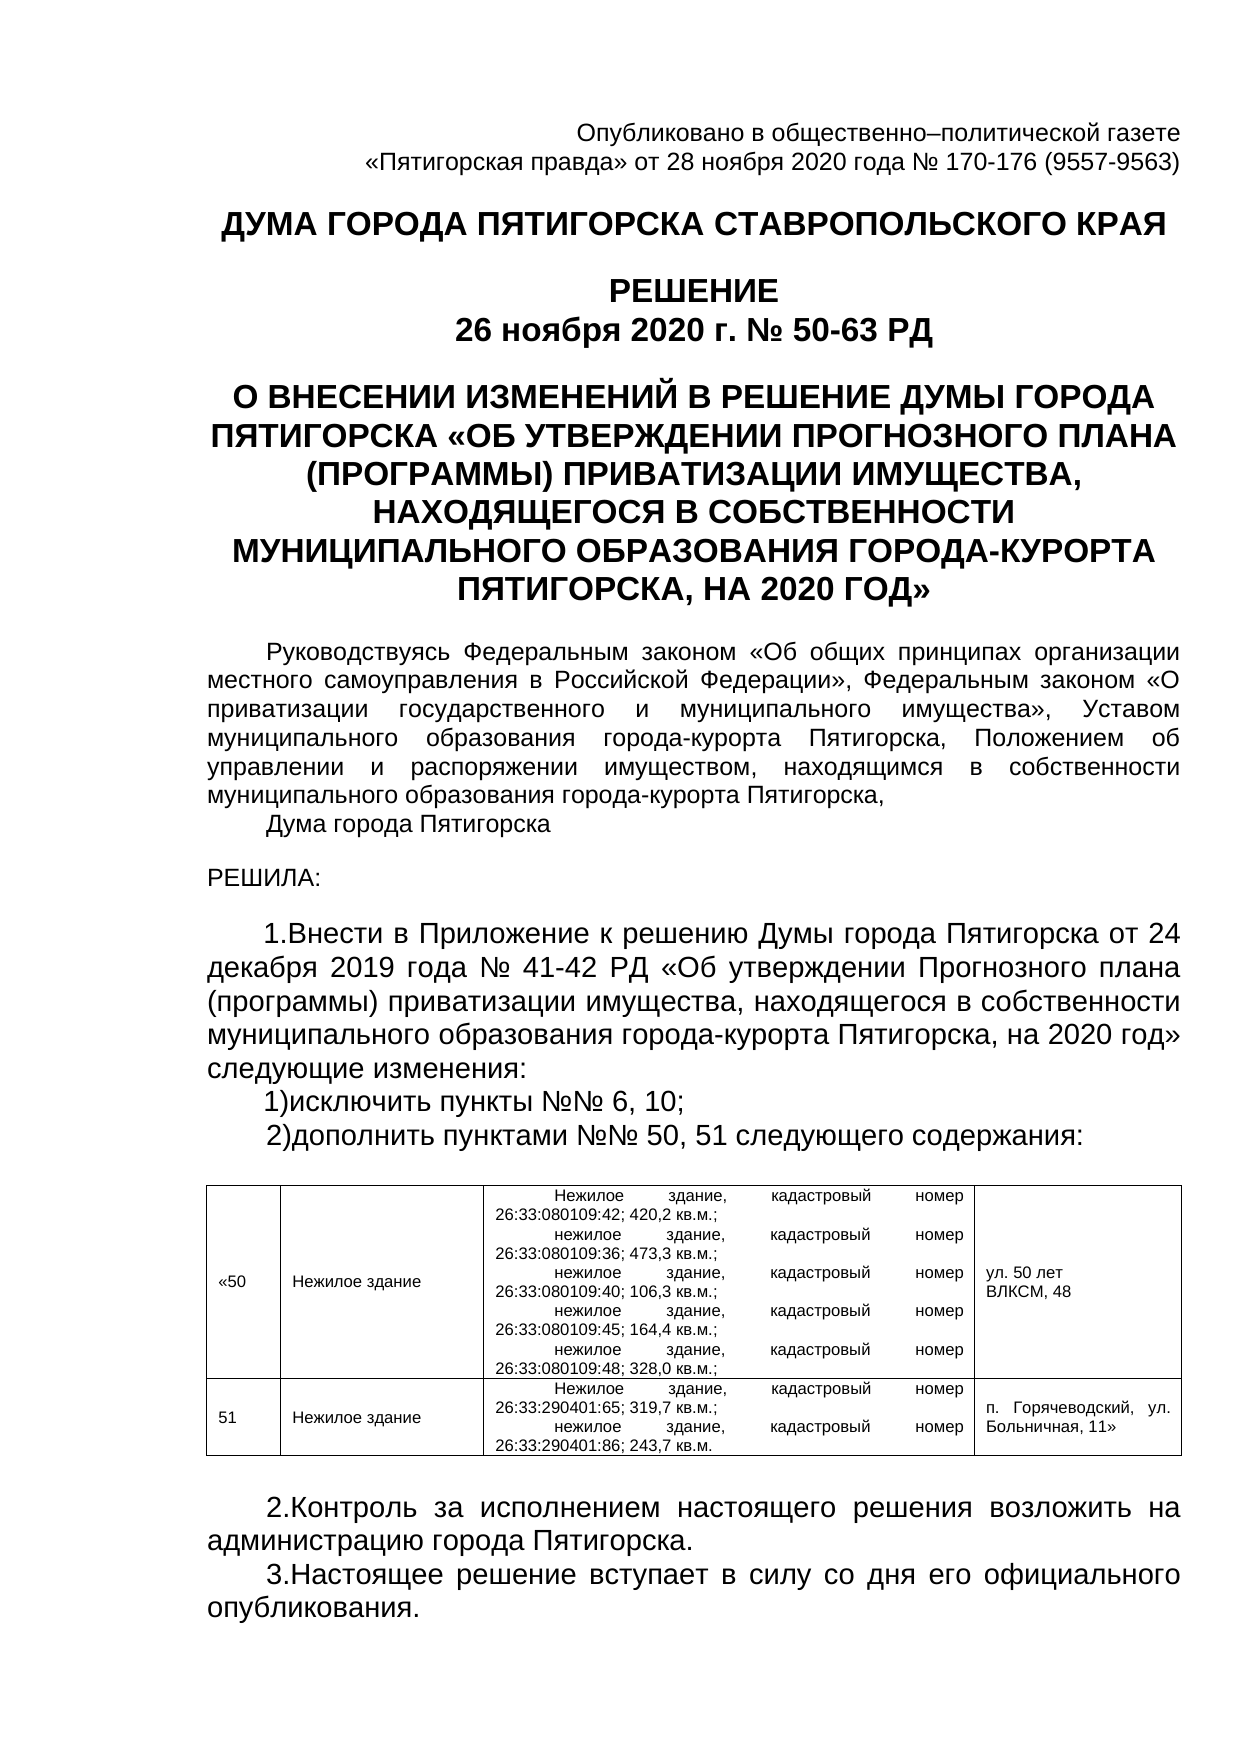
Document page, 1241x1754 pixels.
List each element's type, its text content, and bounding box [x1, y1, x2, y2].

table_header Нежилое здание, кадастровый номер 26:33:080109:42; 420,2 кв.м.; нежилое здание, кадастровый номер 26:33:080109:36; 473,3 кв.м.; нежилое здание, кадастровый номер 26:33:080109:40; 106,3 кв.м.; нежилое здание, кадастровый номер 26:33:080109:45; 164,4 кв.м.; нежилое здание, кадастровый номер 26:33:080109:48; 328,0 кв.м.; [484, 1186, 974, 1378]
text 3.Настоящее решение вступает в силу со дня его официального опубликования. [207, 1557, 1182, 1624]
table_cell 51 [207, 1379, 280, 1455]
text 26 ноября 2020 г. № 50-63 РД [207, 310, 1181, 348]
text Опубликовано в общественно–политической газете [207, 118, 1181, 147]
text 2.Контроль за исполнением настоящего решения возложить на администрацию города Пятигорска. [207, 1490, 1182, 1557]
table_header Нежилое здание [281, 1186, 483, 1378]
text Дума города Пятигорска [207, 809, 1181, 838]
table_cell п. Горячеводский, ул. Больничная, 11» [975, 1379, 1181, 1455]
text Руководствуясь Федеральным законом «Об общих принципах организации местного самоуправления в Российской Федерации», Федеральным законом «О приватизации государственного и муниципального имущества», Уставом муниципального образования города-курорта Пятигорска, Положением об управлении и распоряжении имуществом, находящимся в собственности муниципального образования города-курорта Пятигорска, [207, 637, 1181, 809]
table_cell Нежилое здание [281, 1379, 483, 1455]
table_header «50 [207, 1186, 280, 1378]
text РЕШИЛА: [207, 863, 1181, 892]
table_cell Нежилое здание, кадастровый номер 26:33:290401:65; 319,7 кв.м.; нежилое здание, кадастровый номер 26:33:290401:86; 243,7 кв.м. [484, 1379, 974, 1455]
text 1)исключить пункты №№ 6, 10; [207, 1084, 1182, 1118]
subtitle ДУМА ГОРОДА ПЯТИГОРСКА СТАВРОПОЛЬСКОГО КРАЯ [207, 204, 1181, 243]
text 2)дополнить пунктами №№ 50, 51 следующего содержания: [207, 1118, 1182, 1151]
subtitle «Пятигорская правда» от 28 ноября 2020 года № 170-176 (9557-9563) [207, 147, 1181, 176]
subtitle РЕШЕНИЕ [207, 272, 1181, 310]
text 1.Внести в Приложение к решению Думы города Пятигорска от 24 декабря 2019 года № 41-42 РД «Об утверждении Прогнозного плана (программы) приватизации имущества, находящегося в собственности муниципального образования города-курорта Пятигорска, на 2020 год» следующие изменения: [207, 917, 1182, 1084]
text О ВНЕСЕНИИ ИЗМЕНЕНИЙ В РЕШЕНИЕ ДУМЫ ГОРОДА ПЯТИГОРСКА «ОБ УТВЕРЖДЕНИИ ПРОГНОЗНОГО ПЛАНА (ПРОГРАММЫ) ПРИВАТИЗАЦИИ ИМУЩЕСТВА, НАХОДЯЩЕГОСЯ В СОБСТВЕННОСТИ МУНИЦИПАЛЬНОГО ОБРАЗОВАНИЯ ГОРОДА-КУРОРТА ПЯТИГОРСКА, НА 2020 ГОД» [207, 377, 1181, 608]
table_header ул. 50 лет ВЛКСМ, 48 [975, 1186, 1181, 1378]
